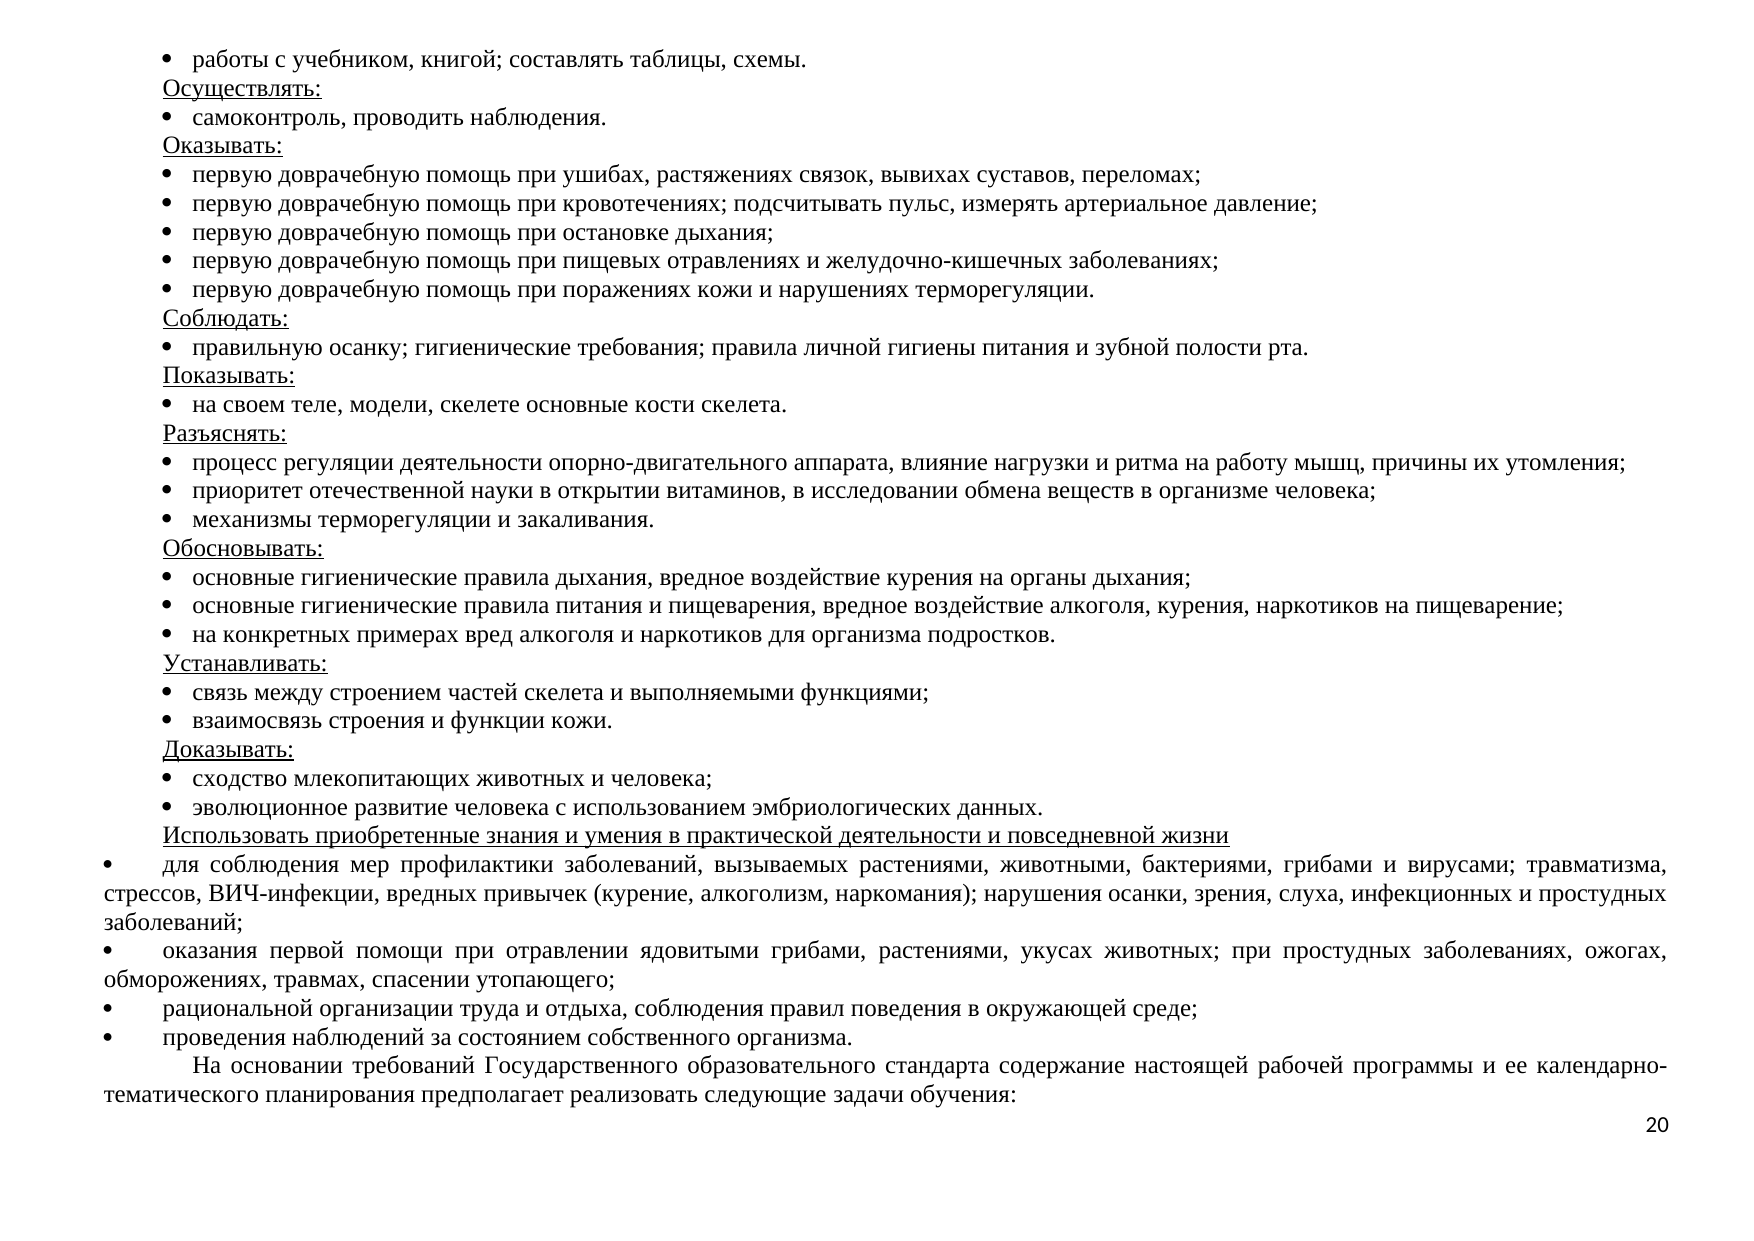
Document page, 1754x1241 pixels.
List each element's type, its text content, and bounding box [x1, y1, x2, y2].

list проведения наблюдений за состоянием собственного организма. [103, 1022, 1668, 1051]
list связь между строением частей скелета и выполняемыми функциями; [103, 677, 1668, 706]
list механизмы терморегуляции и закаливания. [103, 504, 1668, 533]
list для соблюдения мер профилактики заболеваний, вызываемых растениями, животными, бактериями, грибами и вирусами; травматизма, стрессов, ВИЧ-инфекции, вредных привычек (курение, алкоголизм, наркомания); нарушения осанки, зрения, слуха, инфекционных и простудных заболеваний; [103, 849, 1668, 936]
list самоконтроль, проводить наблюдения. [103, 102, 1668, 131]
list основные гигиенические правила питания и пищеварения, вредное воздействие алкоголя, курения, наркотиков на пищеварение; [103, 591, 1668, 619]
text Обосновывать: [103, 533, 1668, 562]
list на своем теле, модели, скелете основные кости скелета. [103, 389, 1668, 418]
list первую доврачебную помощь при остановке дыхания; [103, 217, 1668, 246]
list рациональной организации труда и отдыха, соблюдения правил поведения в окружающей среде; [103, 993, 1668, 1022]
list первую доврачебную помощь при пищевых отравлениях и желудочно-кишечных заболеваниях; [103, 246, 1668, 274]
text Соблюдать: [103, 303, 1668, 332]
text Оказывать: [103, 131, 1668, 159]
text Осуществлять: [103, 73, 1668, 102]
list приоритет отечественной науки в открытии витаминов, в исследовании обмена веществ в организме человека; [103, 476, 1668, 504]
list эволюционное развитие человека с использованием эмбриологических данных. [103, 792, 1668, 821]
list первую доврачебную помощь при поражениях кожи и нарушениях терморегуляции. [103, 274, 1668, 303]
list основные гигиенические правила дыхания, вредное воздействие курения на органы дыхания; [103, 562, 1668, 591]
text Доказывать: [103, 734, 1668, 763]
list сходство млекопитающих животных и человека; [103, 763, 1668, 792]
list работы с учебником, книгой; составлять таблицы, схемы. [103, 44, 1668, 73]
list правильную осанку; гигиенические требования; правила личной гигиены питания и зубной полости рта. [103, 332, 1668, 361]
list на конкретных примерах вред алкоголя и наркотиков для организма подростков. [103, 619, 1668, 648]
text Показывать: [103, 361, 1668, 389]
list оказания первой помощи при отравлении ядовитыми грибами, растениями, укусах животных; при простудных заболеваниях, ожогах, обморожениях, травмах, спасении утопающего; [103, 936, 1668, 993]
text Разъяснять: [103, 418, 1668, 447]
list процесс регуляции деятельности опорно-двигательного аппарата, влияние нагрузки и ритма на работу мышц, причины их утомления; [103, 447, 1668, 476]
list взаимосвязь строения и функции кожи. [103, 706, 1668, 734]
list первую доврачебную помощь при кровотечениях; подсчитывать пульс, измерять артериальное давление; [103, 188, 1668, 217]
text На основании требований Государственного образовательного стандарта содержание настоящей рабочей программы и ее календарно-тематического планирования предполагает реализовать следующие задачи обучения: [103, 1051, 1668, 1108]
text Устанавливать: [103, 648, 1668, 677]
text Использовать приобретенные знания и умения в практической деятельности и повседневной жизни [103, 821, 1668, 849]
list первую доврачебную помощь при ушибах, растяжениях связок, вывихах суставов, переломах; [103, 159, 1668, 188]
